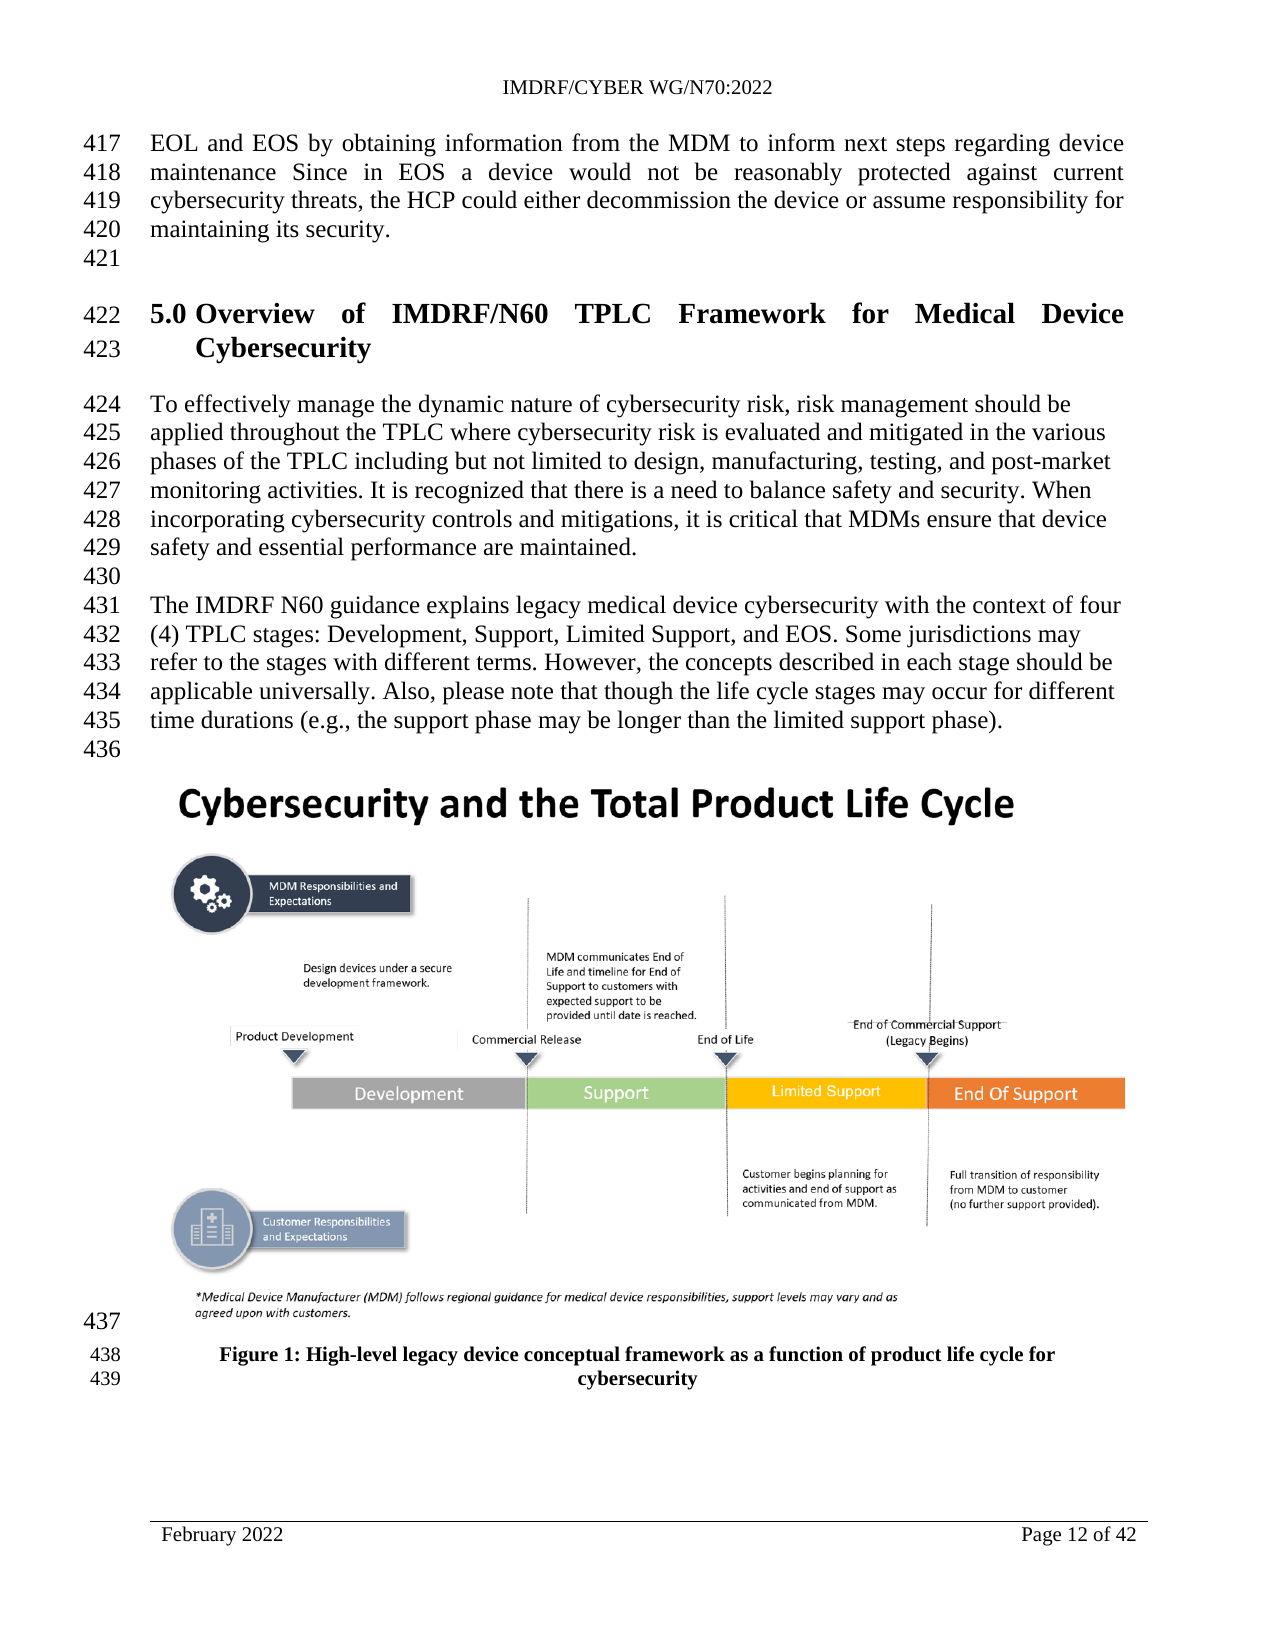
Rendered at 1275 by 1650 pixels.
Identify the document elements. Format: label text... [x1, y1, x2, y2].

subtitle Overview of IMDRF/N60 TPLC Framework for Medical Device Cybersecurity [150, 297, 1125, 364]
text To effectively manage the dynamic nature of cybersecurity risk, risk management should be applied throughout the TPLC where cybersecurity risk is evaluated and mitigated in the various phases of the TPLC including but not limited to design, manufacturing, testing, and post-market monitoring activities. It is recognized that there is a need to balance safety and security. When incorporating cybersecurity controls and mitigations, it is critical that MDMs ensure that device safety and essential performance are maintained. [150, 389, 1125, 561]
picture [150, 762, 1125, 1329]
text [150, 128, 1125, 243]
text The IMDRF N60 guidance explains legacy medical device cybersecurity with the context of four (4) TPLC stages: Development, Support, Limited Support, and EOS. Some jurisdictions may refer to the stages with different terms. However, the concepts described in each stage should be applicable universally. Also, please note that though the life cycle stages may occur for different time durations (e.g., the support phase may be longer than the limited support phase). [150, 590, 1125, 734]
subtitle Figure 1: High-level legacy device conceptual framework as a function of product life cycle for cybersecurity [209, 1342, 1066, 1390]
